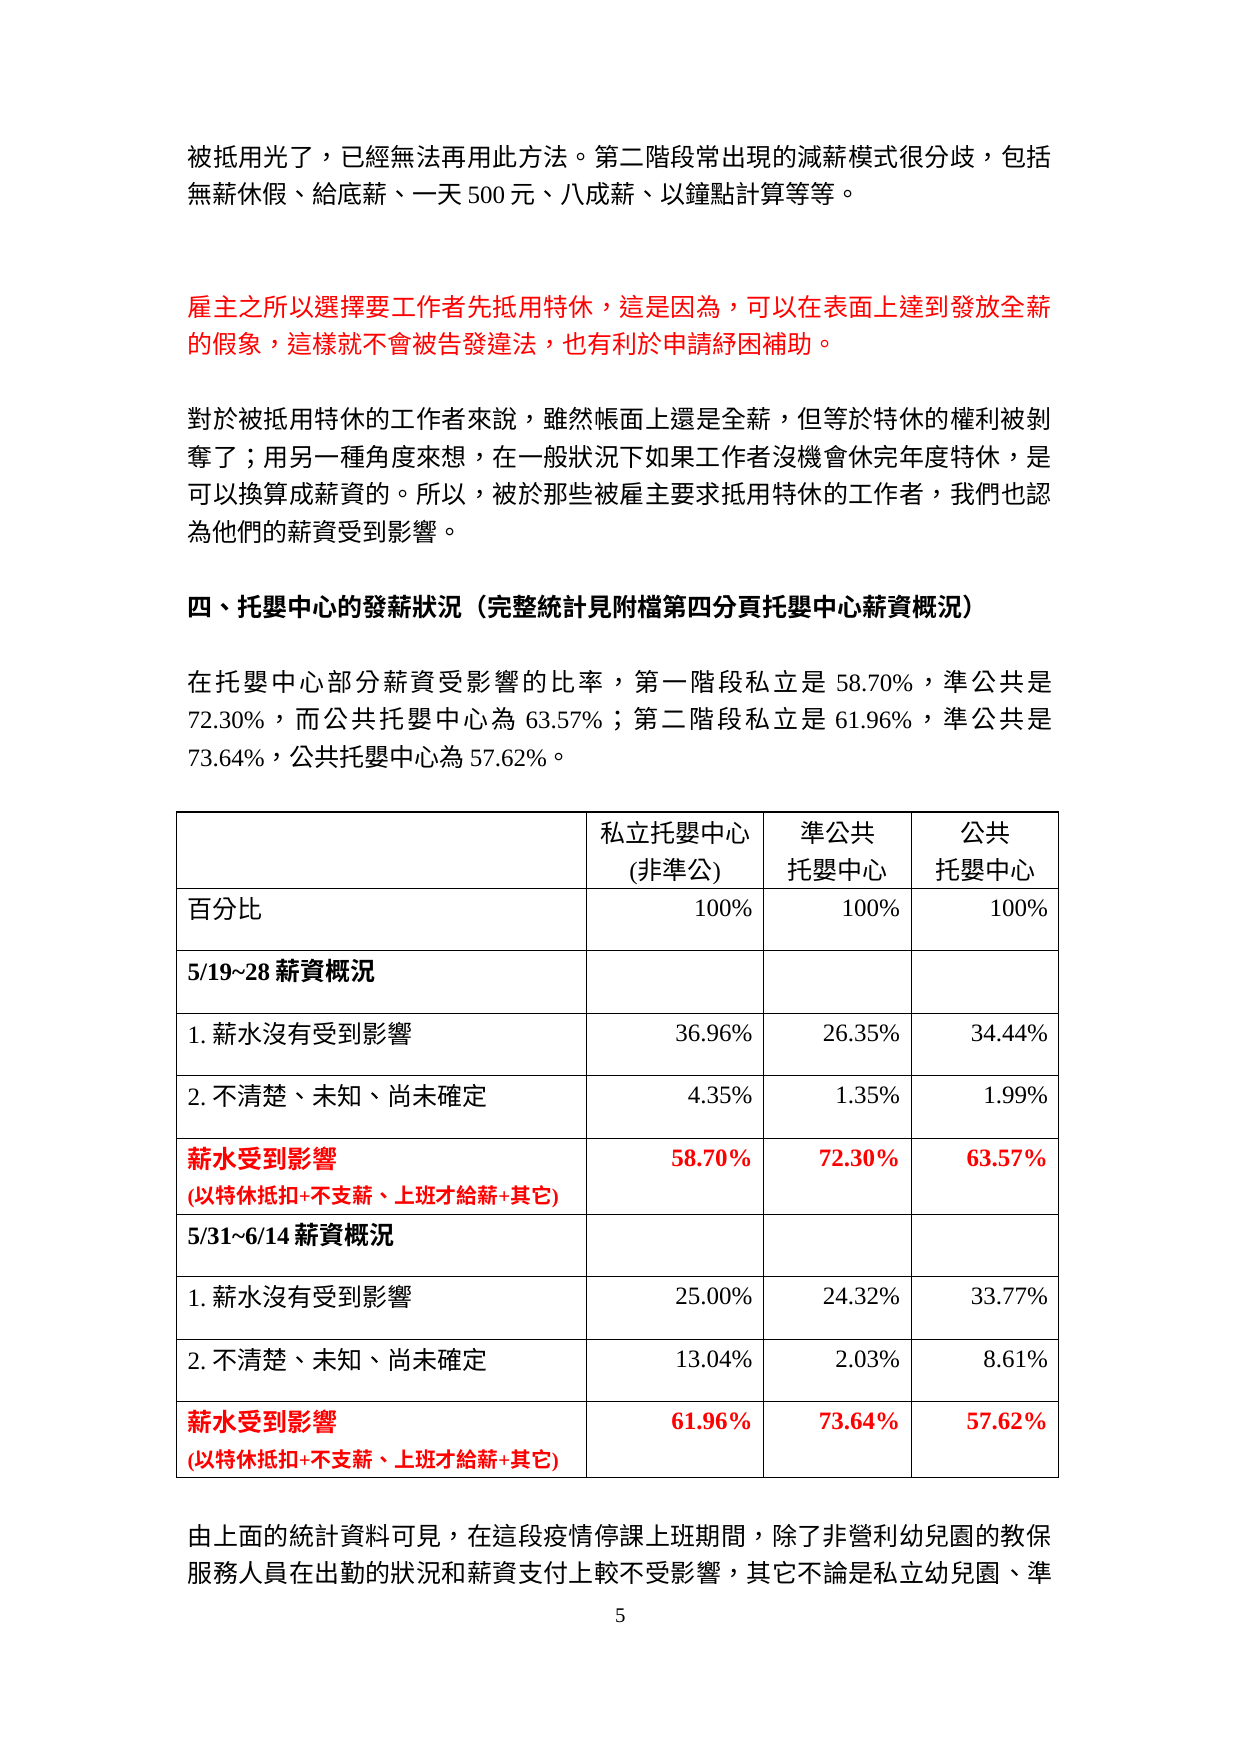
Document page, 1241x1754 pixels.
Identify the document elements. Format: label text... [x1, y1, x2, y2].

table_cell 4.35% [587, 1076, 763, 1137]
table_cell 72.30% [764, 1139, 911, 1213]
text 四、托嬰中心的發薪狀況（完整統計見附檔第四分頁托嬰中心薪資概況） [187, 586, 1053, 624]
table_cell 2.03% [764, 1340, 911, 1401]
table_cell 57.62% [912, 1402, 1058, 1477]
text 在托嬰中心部分薪資受影響的比率，第一階段私立是58.70%，準公共是72.30%，而公共托嬰中心為63.57%；第二階段私立是61.96%，準公共是73.64%，公共托嬰中心為57.62%。 [187, 661, 1053, 774]
table_cell 63.57% [912, 1139, 1058, 1213]
table_cell 34.44% [912, 1014, 1058, 1075]
table_cell 58.70% [587, 1139, 763, 1213]
table_cell 25.00% [587, 1277, 763, 1338]
table_cell 薪水受到影響 (以特休抵扣+不支薪、上班才給薪+其它) [177, 1139, 586, 1213]
table_cell 13.04% [587, 1340, 763, 1401]
table_cell 5/31~6/14薪資概況 [177, 1215, 586, 1276]
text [187, 1516, 1053, 1591]
table_cell 2. 不清楚、未知、尚未確定 [177, 1340, 586, 1401]
table_cell [764, 1215, 911, 1276]
table_cell 薪水受到影響 (以特休抵扣+不支薪、上班才給薪+其它) [177, 1402, 586, 1477]
table_cell [587, 1215, 763, 1276]
table_cell 73.64% [764, 1402, 911, 1477]
table_cell 26.35% [764, 1014, 911, 1075]
text 雇主之所以選擇要工作者先抵用特休，這是因為，可以在表面上達到發放全薪的假象，這樣就不會被告發違法，也有利於申請紓困補助。 [187, 286, 1053, 361]
table_cell 1.35% [764, 1076, 911, 1137]
table_cell 33.77% [912, 1277, 1058, 1338]
table_cell 24.32% [764, 1277, 911, 1338]
table_cell 36.96% [587, 1014, 763, 1075]
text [187, 136, 1053, 211]
text 對於被抵用特休的工作者來說，雖然帳面上還是全薪，但等於特休的權利被剝奪了；用另一種角度來想，在一般狀況下如果工作者沒機會休完年度特休，是可以換算成薪資的。所以，被於那些被雇主要求抵用特休的工作者，我們也認為他們的薪資受到影響。 [187, 399, 1053, 549]
table_cell 8.61% [912, 1340, 1058, 1401]
table_cell 1.99% [912, 1076, 1058, 1137]
table_header [177, 813, 586, 887]
table_cell 1. 薪水沒有受到影響 [177, 1277, 586, 1338]
table_cell 100% [587, 889, 763, 950]
table_cell [764, 951, 911, 1012]
table_cell 100% [912, 889, 1058, 950]
table_cell 2. 不清楚、未知、尚未確定 [177, 1076, 586, 1137]
table_cell 5/19~28薪資概況 [177, 951, 586, 1012]
table_header 準公共 托嬰中心 [764, 813, 911, 887]
table_cell [912, 1215, 1058, 1276]
table_cell 100% [764, 889, 911, 950]
table_cell [912, 951, 1058, 1012]
table_header 私立托嬰中心 (非準公) [587, 813, 763, 887]
table_cell 1. 薪水沒有受到影響 [177, 1014, 586, 1075]
table_cell 百分比 [177, 889, 586, 950]
table_cell 61.96% [587, 1402, 763, 1477]
table_header 公共 托嬰中心 [912, 813, 1058, 887]
table_cell [587, 951, 763, 1012]
